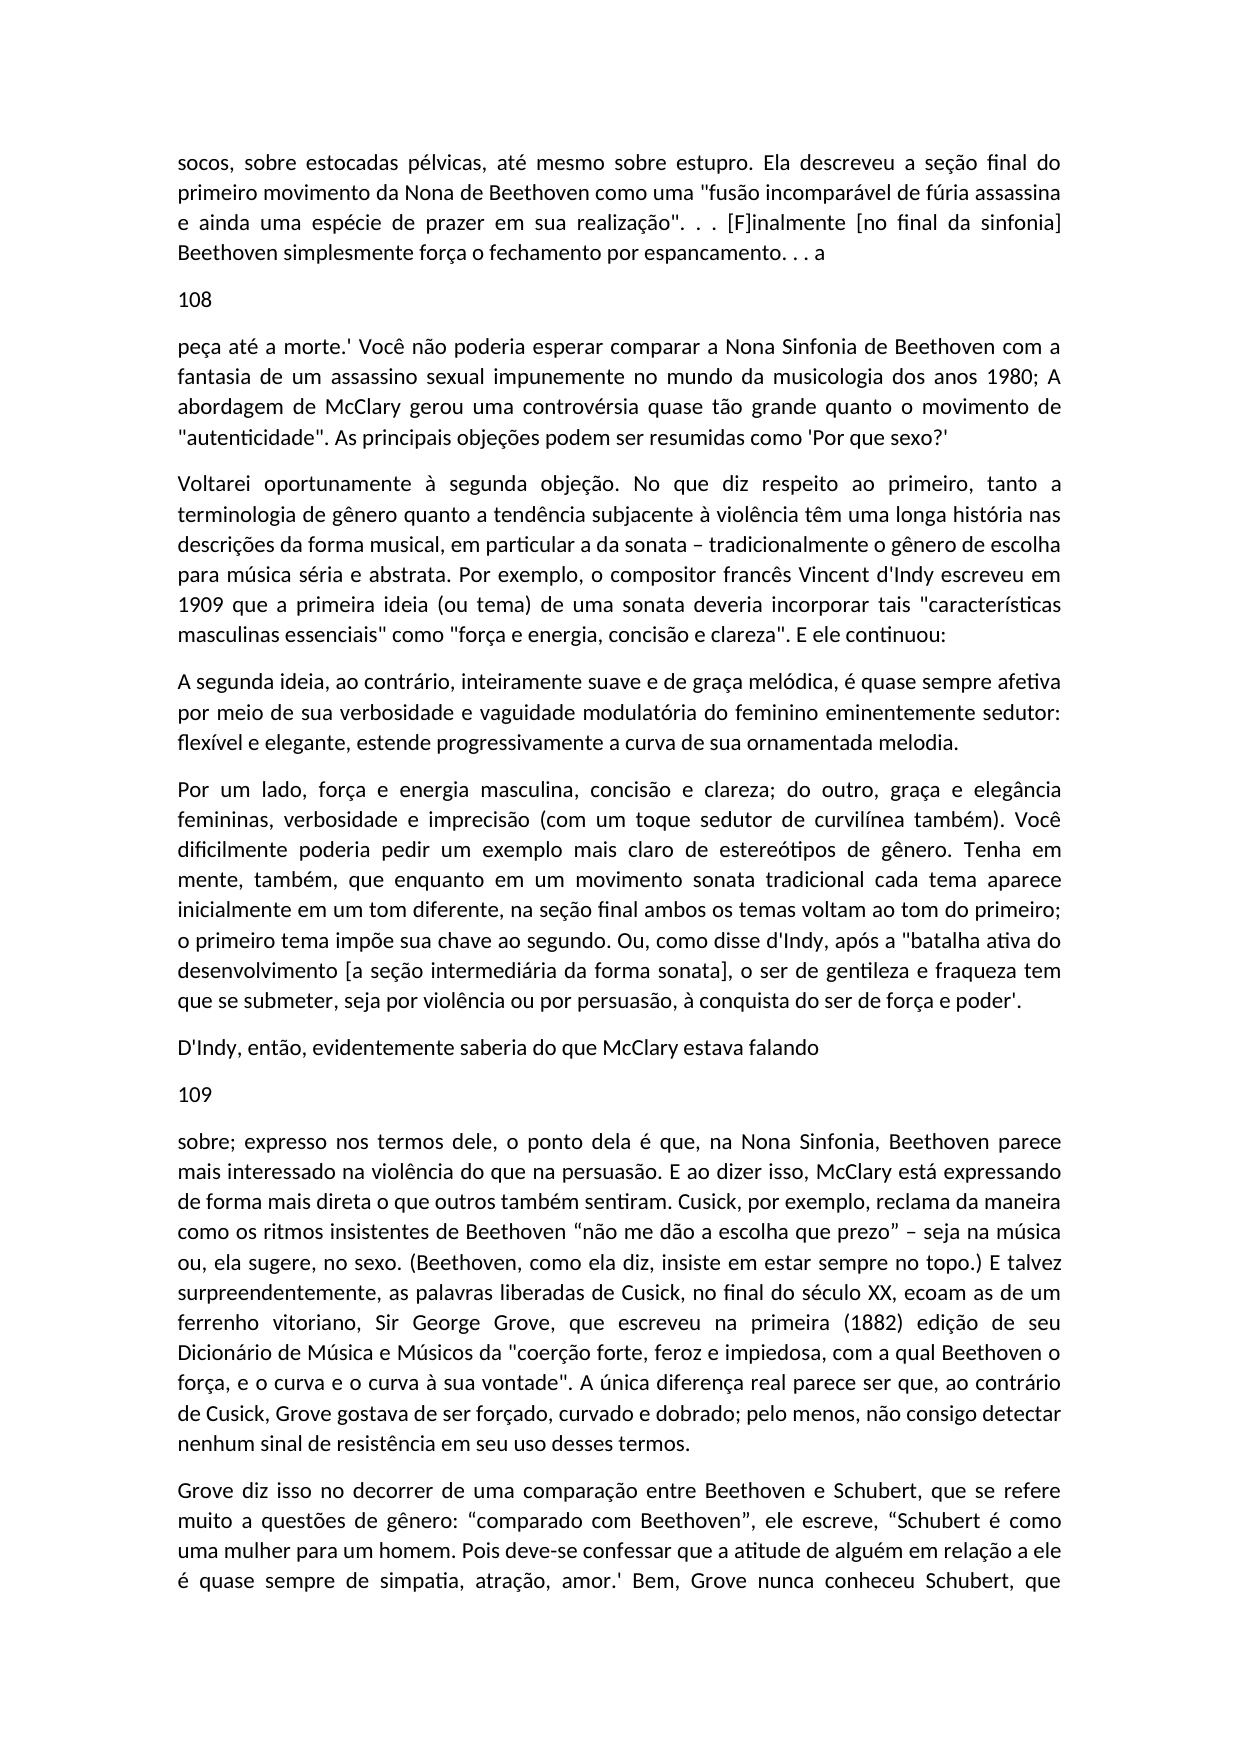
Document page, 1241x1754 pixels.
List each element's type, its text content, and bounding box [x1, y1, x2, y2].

text peça até a morte.' Você não poderia esperar comparar a Nona Sinfonia de Beethoven com a fantasia de um assassino sexual impunemente no mundo da musicologia dos anos 1980; A abordagem de McClary gerou uma controvérsia quase tão grande quanto o movimento de "autenticidade". As principais objeções podem ser resumidas como 'Por que sexo?' [177, 332, 1063, 451]
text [177, 1476, 1063, 1594]
text A segunda ideia, ao contrário, inteiramente suave e de graça melódica, é quase sempre afetiva por meio de sua verbosidade e vaguidade modulatória do feminino eminentemente sedutor: flexível e elegante, estende progressivamente a curva de sua ornamentada melodia. [177, 667, 1063, 756]
text sobre; expresso nos termos dele, o ponto dela é que, na Nona Sinfonia, Beethoven parece mais interessado na violência do que na persuasão. E ao dizer isso, McClary está expressando de forma mais direta o que outros também sentiram. Cusick, por exemplo, reclama da maneira como os ritmos insistentes de Beethoven “não me dão a escolha que prezo” – seja na música ou, ela sugere, no sexo. (Beethoven, como ela diz, insiste em estar sempre no topo.) E talvez surpreendentemente, as palavras liberadas de Cusick, no final do século XX, ecoam as de um ferrenho vitoriano, Sir George Grove, que escreveu na primeira (1882) edição de seu Dicionário de Música e Músicos da "coerção forte, feroz e impiedosa, com a qual Beethoven o força, e o curva e o curva à sua vontade". A única diferença real parece ser que, ao contrário de Cusick, Grove gostava de ser forçado, curvado e dobrado; pelo menos, não consigo detectar nenhum sinal de resistência em seu uso desses termos. [177, 1127, 1063, 1457]
text 109 [177, 1080, 1063, 1108]
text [177, 148, 1063, 266]
text Voltarei oportunamente à segunda objeção. No que diz respeito ao primeiro, tanto a terminologia de gênero quanto a tendência subjacente à violência têm uma longa história nas descrições da forma musical, em particular a da sonata – tradicionalmente o gênero de escolha para música séria e abstrata. Por exemplo, o compositor francês Vincent d'Indy escreveu em 1909 que a primeira ideia (ou tema) de uma sonata deveria incorporar tais "características masculinas essenciais" como "força e energia, concisão e clareza". E ele continuou: [177, 469, 1063, 648]
text Por um lado, força e energia masculina, concisão e clareza; do outro, graça e elegância femininas, verbosidade e imprecisão (com um toque sedutor de curvilínea também). Você dificilmente poderia pedir um exemplo mais claro de estereótipos de gênero. Tenha em mente, também, que enquanto em um movimento sonata tradicional cada tema aparece inicialmente em um tom diferente, na seção final ambos os temas voltam ao tom do primeiro; o primeiro tema impõe sua chave ao segundo. Ou, como disse d'Indy, após a "batalha ativa do desenvolvimento [a seção intermediária da forma sonata], o ser de gentileza e fraqueza tem que se submeter, seja por violência ou por persuasão, à conquista do ser de força e poder'. [177, 775, 1063, 1014]
text 108 [177, 285, 1063, 313]
text D'Indy, então, evidentemente saberia do que McClary estava falando [177, 1033, 1063, 1061]
